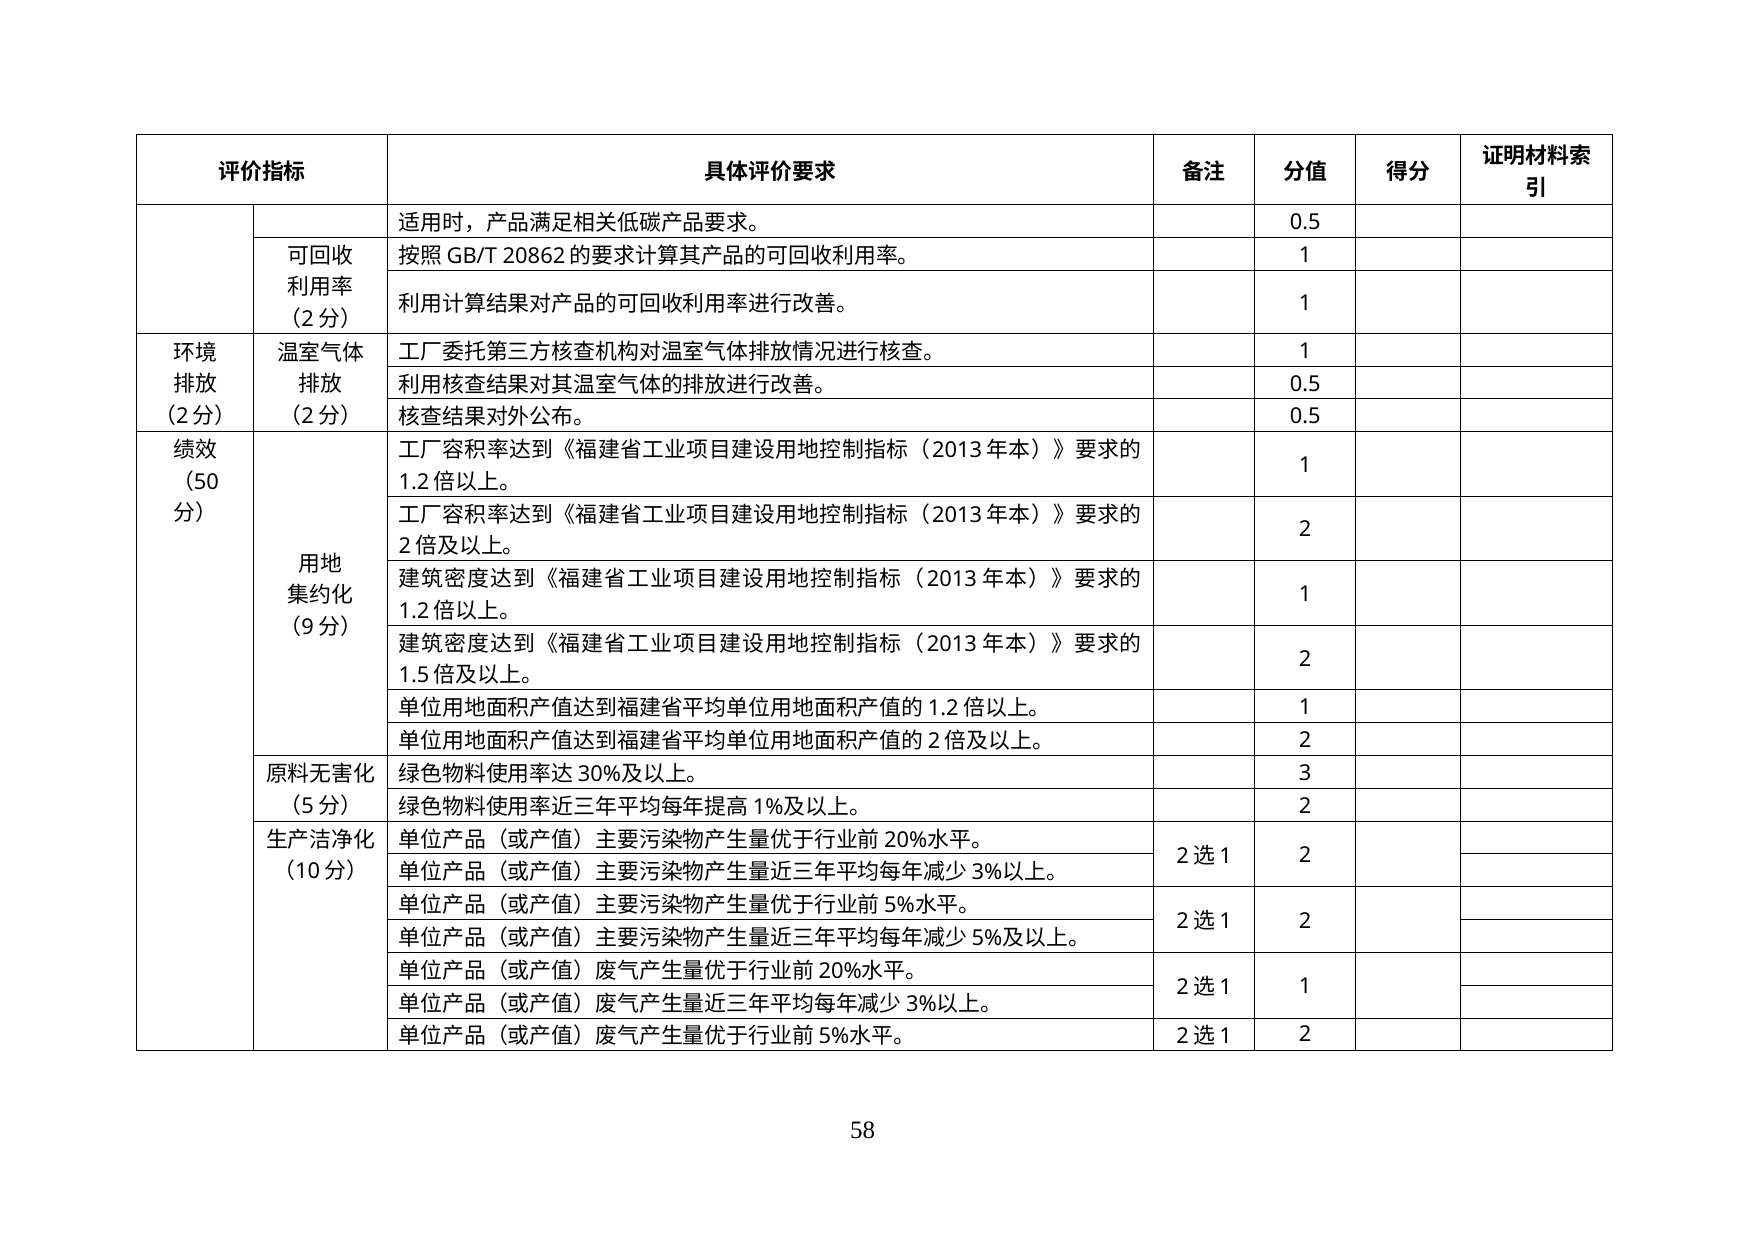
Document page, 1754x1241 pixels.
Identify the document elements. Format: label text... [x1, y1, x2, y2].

table_cell 2 [1255, 822, 1355, 886]
table_cell [1154, 497, 1254, 560]
table_cell [1356, 756, 1460, 788]
table_cell [1461, 822, 1612, 853]
table_cell [1154, 334, 1254, 366]
table_cell 建筑密度达到《福建省工业项目建设用地控制指标（2013年本）》要求的1.5倍及以上。 [388, 626, 1153, 689]
table_cell 利用计算结果对产品的可回收利用率进行改善。 [388, 271, 1153, 333]
table_cell 2选1 [1154, 822, 1254, 886]
table_cell [1461, 334, 1612, 366]
table_cell 工厂容积率达到《福建省工业项目建设用地控制指标（2013年本）》要求的1.2倍以上。 [388, 432, 1153, 496]
table_cell 核查结果对外公布。 [388, 399, 1153, 431]
table_cell [1356, 367, 1460, 398]
table_cell [1356, 399, 1460, 431]
table_cell 按照GB/T 20862的要求计算其产品的可回收利用率。 [388, 238, 1153, 269]
table_header 得分 [1356, 135, 1460, 204]
table_cell [1356, 561, 1460, 625]
table_cell 2 [1255, 723, 1355, 755]
table_cell [1356, 723, 1460, 755]
table_cell 1 [1255, 238, 1355, 269]
table_cell 2选1 [1154, 1019, 1254, 1050]
table_cell [1461, 789, 1612, 821]
table_cell [1461, 953, 1612, 984]
table_cell [1356, 690, 1460, 722]
table_cell 利用核查结果对其温室气体的排放进行改善。 [388, 367, 1153, 398]
table_cell [1154, 238, 1254, 269]
table_cell [1356, 334, 1460, 366]
table_cell 0.5 [1255, 367, 1355, 398]
table_cell 2 [1255, 497, 1355, 560]
table_cell [1356, 1019, 1460, 1050]
table_cell [1356, 432, 1460, 496]
table_cell 2 [1255, 789, 1355, 821]
table_cell [1461, 205, 1612, 237]
table_cell [1356, 626, 1460, 689]
table_cell [1356, 205, 1460, 237]
table_cell 工厂容积率达到《福建省工业项目建设用地控制指标（2013年本）》要求的2倍及以上。 [388, 497, 1153, 560]
table_cell 单位用地面积产值达到福建省平均单位用地面积产值的1.2倍以上。 [388, 690, 1153, 722]
table_cell 1 [1255, 690, 1355, 722]
table_header 分值 [1255, 135, 1355, 204]
table_cell 单位用地面积产值达到福建省平均单位用地面积产值的2倍及以上。 [388, 723, 1153, 755]
table_cell [1461, 432, 1612, 496]
table_cell 2 [1255, 887, 1355, 952]
table_cell 绿色物料使用率近三年平均每年提高1%及以上。 [388, 789, 1153, 821]
table_cell 绩效 （50分） [137, 432, 253, 1050]
table_cell [1461, 367, 1612, 398]
table_cell [1356, 271, 1460, 333]
table_cell [1461, 561, 1612, 625]
table_cell 0.5 [1255, 205, 1355, 237]
table_cell 2选1 [1154, 953, 1254, 1017]
table_cell [1154, 367, 1254, 398]
table_cell [1154, 626, 1254, 689]
table_cell [1461, 986, 1612, 1017]
table_cell [1154, 432, 1254, 496]
table_cell [1154, 271, 1254, 333]
table_cell 生产洁净化 （10分） [254, 822, 387, 1050]
table_cell [1154, 723, 1254, 755]
table_cell [1461, 756, 1612, 788]
table_cell 适用时，产品满足相关低碳产品要求。 [388, 205, 1153, 237]
table_cell [1154, 399, 1254, 431]
table_cell [1461, 887, 1612, 919]
table_cell [1154, 789, 1254, 821]
table_cell [1461, 1019, 1612, 1050]
table_cell [1154, 205, 1254, 237]
table_cell [1461, 399, 1612, 431]
table_cell [1461, 690, 1612, 722]
table_cell [1356, 822, 1460, 886]
table_cell 0.5 [1255, 399, 1355, 431]
table_cell [1461, 920, 1612, 952]
table_cell 2选1 [1154, 887, 1254, 952]
table_cell 1 [1255, 432, 1355, 496]
table_cell 建筑密度达到《福建省工业项目建设用地控制指标（2013年本）》要求的1.2倍以上。 [388, 561, 1153, 625]
table_cell 用地 集约化 （9分） [254, 432, 387, 755]
table_cell [1356, 789, 1460, 821]
table_cell 3 [1255, 756, 1355, 788]
table_header 证明材料索引 [1461, 135, 1612, 204]
table_header 具体评价要求 [388, 135, 1153, 204]
table_cell [1356, 238, 1460, 269]
table_cell [1461, 238, 1612, 269]
table_cell 1 [1255, 561, 1355, 625]
table_cell 1 [1255, 334, 1355, 366]
table_cell 原料无害化 （5分） [254, 756, 387, 821]
table_cell 环境 排放 （2分） [137, 334, 253, 431]
table_cell 2 [1255, 626, 1355, 689]
table_cell [1356, 953, 1460, 1017]
table_cell 单位产品（或产值）主要污染物产生量优于行业前5%水平。 [388, 887, 1153, 919]
table_cell [1154, 561, 1254, 625]
table_cell [1461, 271, 1612, 333]
table_cell [1356, 887, 1460, 952]
table_cell [1356, 497, 1460, 560]
table_cell 可回收 利用率 （2分） [254, 238, 387, 333]
table_cell [1154, 690, 1254, 722]
table_cell 单位产品（或产值）主要污染物产生量近三年平均每年减少3%以上。 [388, 854, 1153, 886]
table_cell 1 [1255, 271, 1355, 333]
table_header 评价指标 [137, 135, 387, 204]
table_header 备注 [1154, 135, 1254, 204]
table_cell 单位产品（或产值）废气产生量优于行业前5%水平。 [388, 1019, 1153, 1050]
table_cell 单位产品（或产值）废气产生量优于行业前20%水平。 [388, 953, 1153, 984]
table_cell [1461, 723, 1612, 755]
table_cell 2 [1255, 1019, 1355, 1050]
table_cell [1461, 626, 1612, 689]
table_cell 绿色物料使用率达30%及以上。 [388, 756, 1153, 788]
table_cell 工厂委托第三方核查机构对温室气体排放情况进行核查。 [388, 334, 1153, 366]
table_cell 1 [1255, 953, 1355, 1017]
table_cell 单位产品（或产值）主要污染物产生量优于行业前20%水平。 [388, 822, 1153, 853]
table_cell 温室气体 排放 （2分） [254, 334, 387, 431]
table_cell [1154, 756, 1254, 788]
table_cell [1461, 497, 1612, 560]
table_cell 单位产品（或产值）废气产生量近三年平均每年减少3%以上。 [388, 986, 1153, 1017]
table_cell 单位产品（或产值）主要污染物产生量近三年平均每年减少5%及以上。 [388, 920, 1153, 952]
table_cell [1461, 854, 1612, 886]
